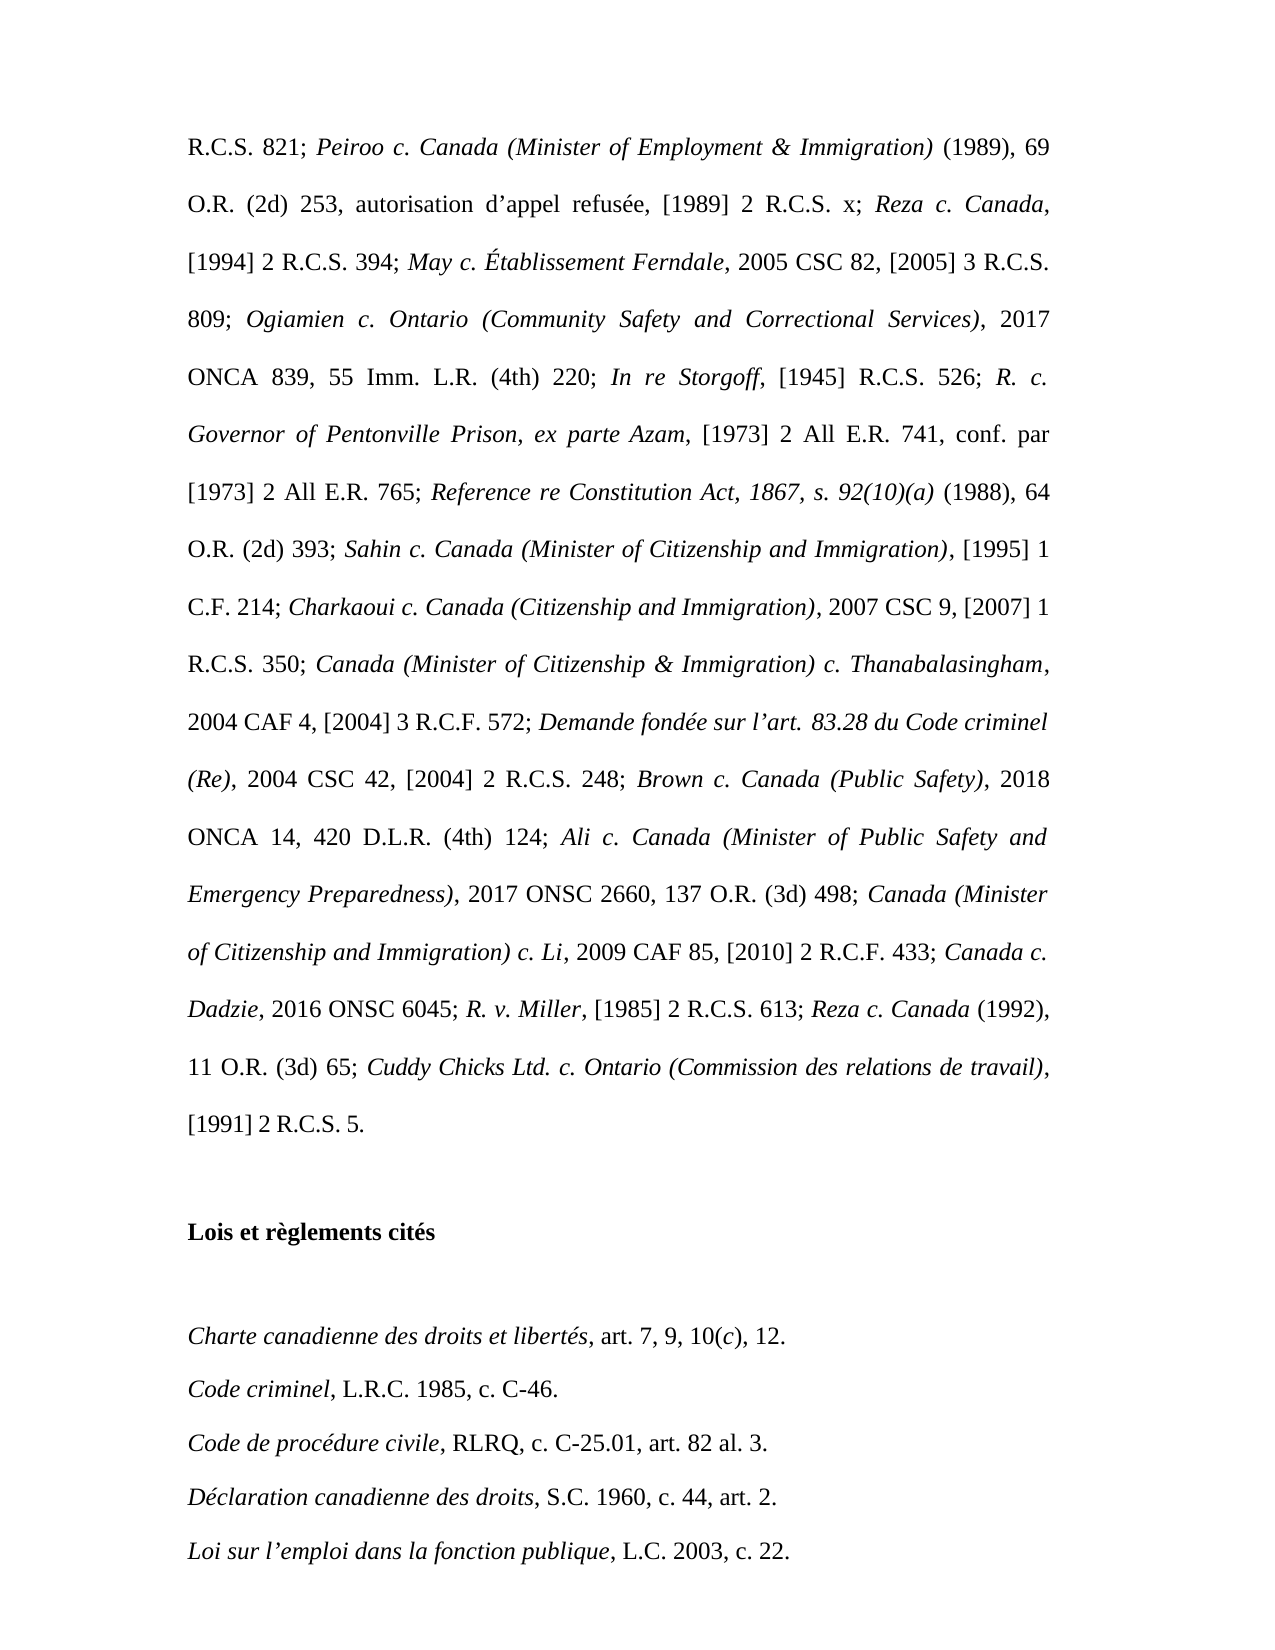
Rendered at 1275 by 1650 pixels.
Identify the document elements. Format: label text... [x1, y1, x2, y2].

text Code de procédure civile, RLRQ, c. C-25.01, art. 82 al. 3. [187, 1428, 1050, 1457]
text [187, 132, 1050, 1138]
text Code criminel, L.R.C. 1985, c. C-46. [187, 1374, 1050, 1403]
text Lois et règlements cités [187, 1217, 1050, 1246]
text Charte canadienne des droits et libertés, art. 7, 9, 10(c), 12. [187, 1321, 1050, 1349]
text Loi sur l’emploi dans la fonction publique, L.C. 2003, c. 22. [187, 1536, 1050, 1564]
text Déclaration canadienne des droits, S.C. 1960, c. 44, art. 2. [187, 1482, 1050, 1511]
